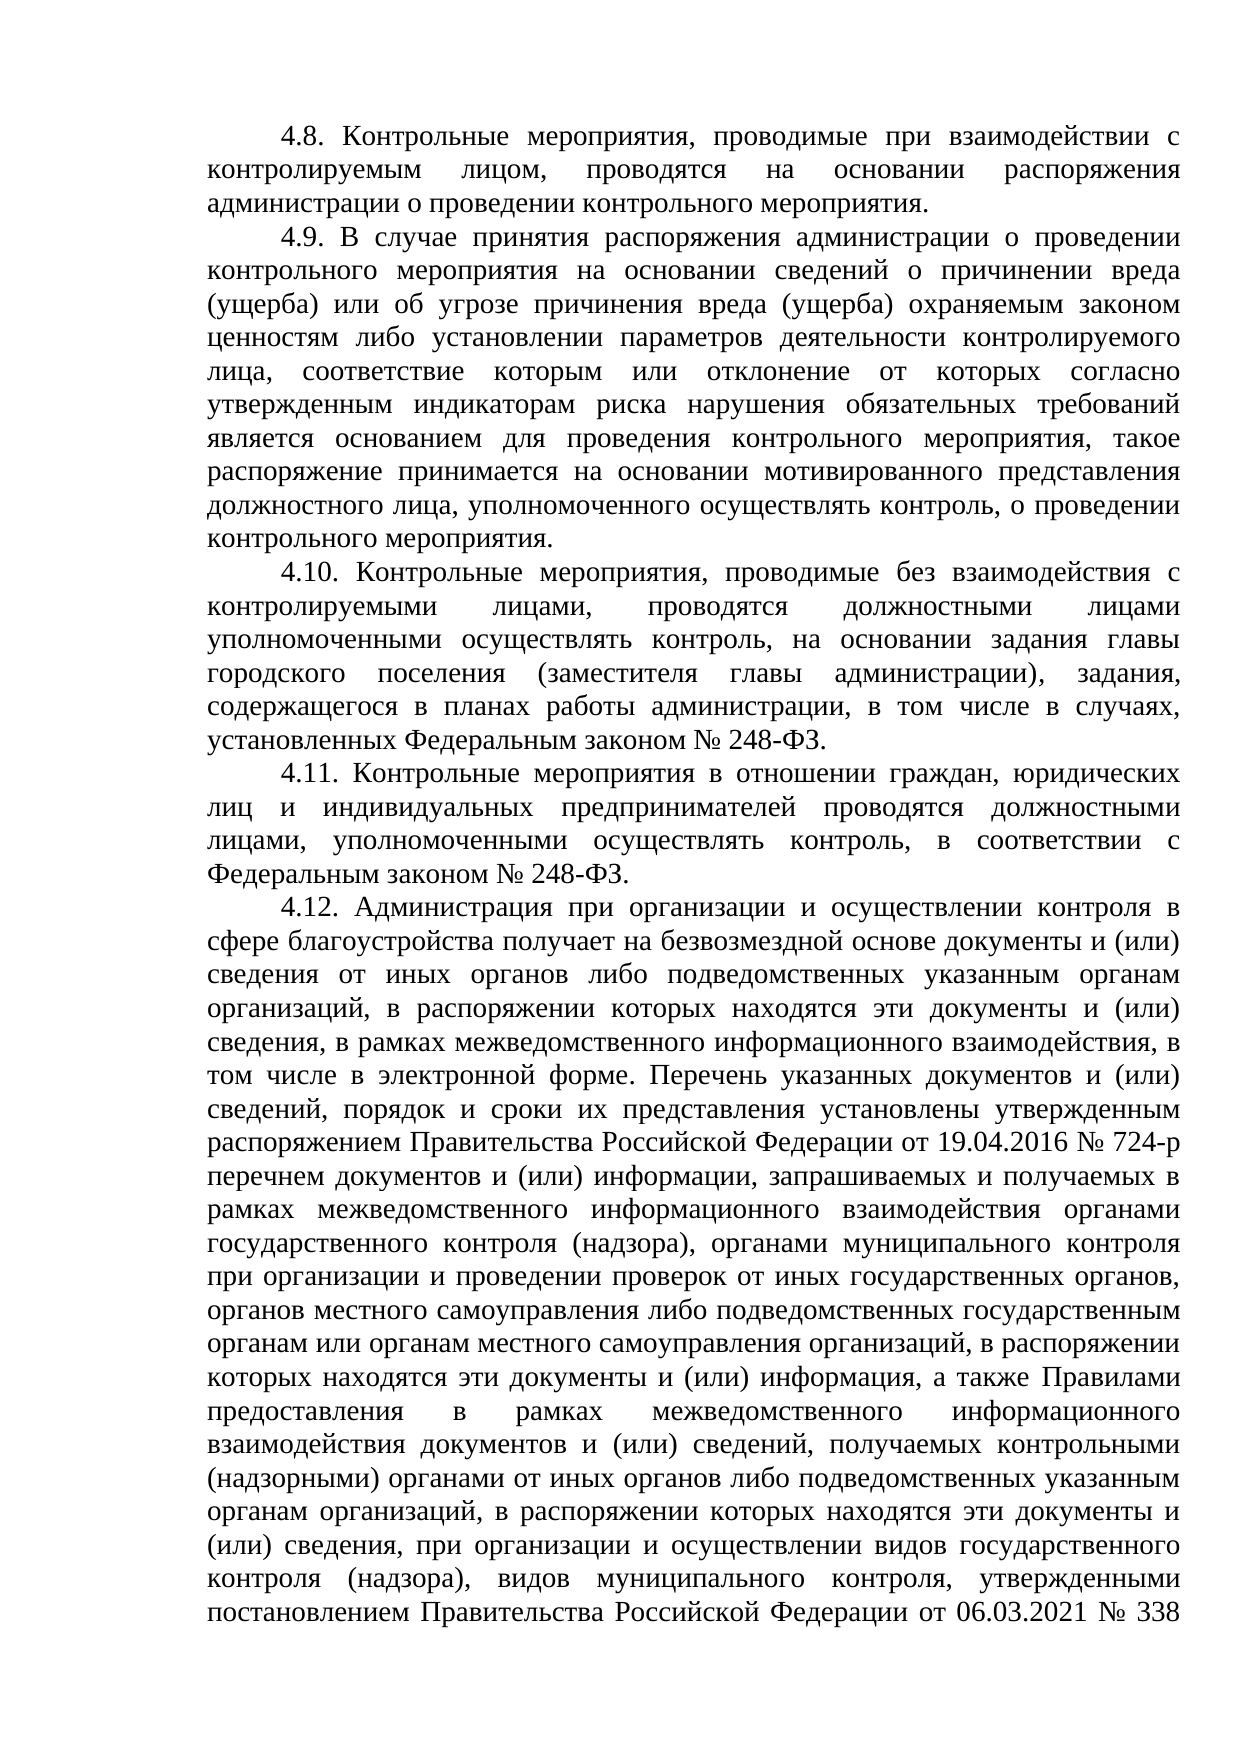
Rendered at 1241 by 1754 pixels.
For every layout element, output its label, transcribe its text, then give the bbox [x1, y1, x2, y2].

text 4.9. В случае принятия распоряжения администрации о проведении контрольного мероприятия на основании сведений о причинении вреда (ущерба) или об угрозе причинения вреда (ущерба) охраняемым законом ценностям либо установлении параметров деятельности контролируемого лица, соответствие которым или отклонение от которых согласно утвержденным индикаторам риска нарушения обязательных требований является основанием для проведения контрольного мероприятия, такое распоряжение принимается на основании мотивированного представления должностного лица, уполномоченного осуществлять контроль, о проведении контрольного мероприятия. [207, 219, 1181, 554]
text 4.8. Контрольные мероприятия, проводимые при взаимодействии с контролируемым лицом, проводятся на основании распоряжения администрации о проведении контрольного мероприятия. [207, 118, 1181, 219]
text 4.10. Контрольные мероприятия, проводимые без взаимодействия с контролируемыми лицами, проводятся должностными лицами уполномоченными осуществлять контроль, на основании задания главы городского поселения (заместителя главы администрации), задания, содержащегося в планах работы администрации, в том числе в случаях, установленных Федеральным законом № 248-ФЗ. [207, 554, 1181, 688]
text 4.11. Контрольные мероприятия в отношении граждан, юридических лиц и индивидуальных предпринимателей проводятся должностными лицами, уполномоченными осуществлять контроль, в соответствии с Федеральным законом № 248-ФЗ. [207, 755, 1181, 889]
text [207, 1359, 1181, 1627]
text 4.10. Контрольные мероприятия, проводимые без взаимодействия с контролируемыми лицами, проводятся должностными лицами уполномоченными осуществлять контроль, на основании задания главы городского поселения (заместителя главы администрации), задания, содержащегося в планах работы администрации, в том числе в случаях, установленных Федеральным законом № 248-ФЗ. [397, 722, 1181, 755]
